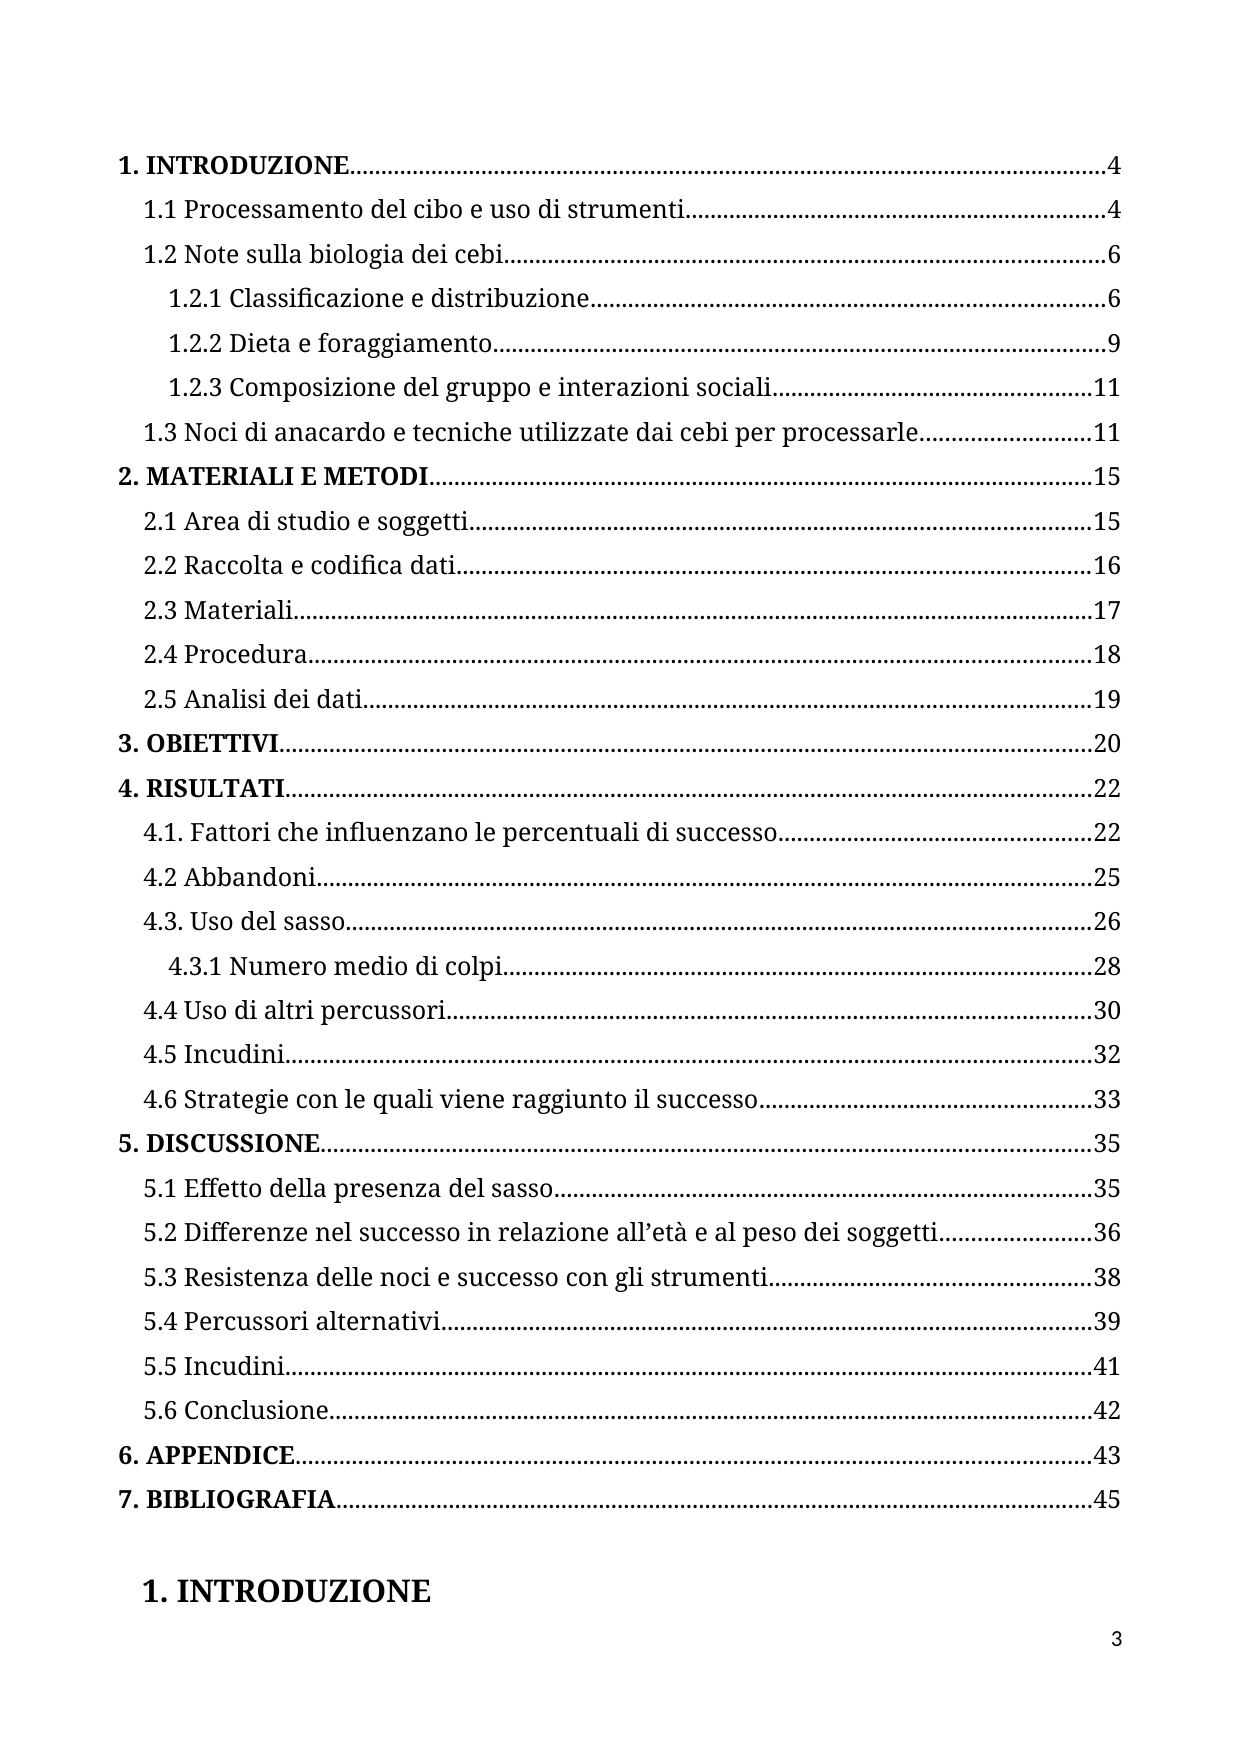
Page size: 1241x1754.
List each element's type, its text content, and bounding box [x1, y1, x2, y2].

text 1. INTRODUZIONE [142, 1569, 1098, 1612]
